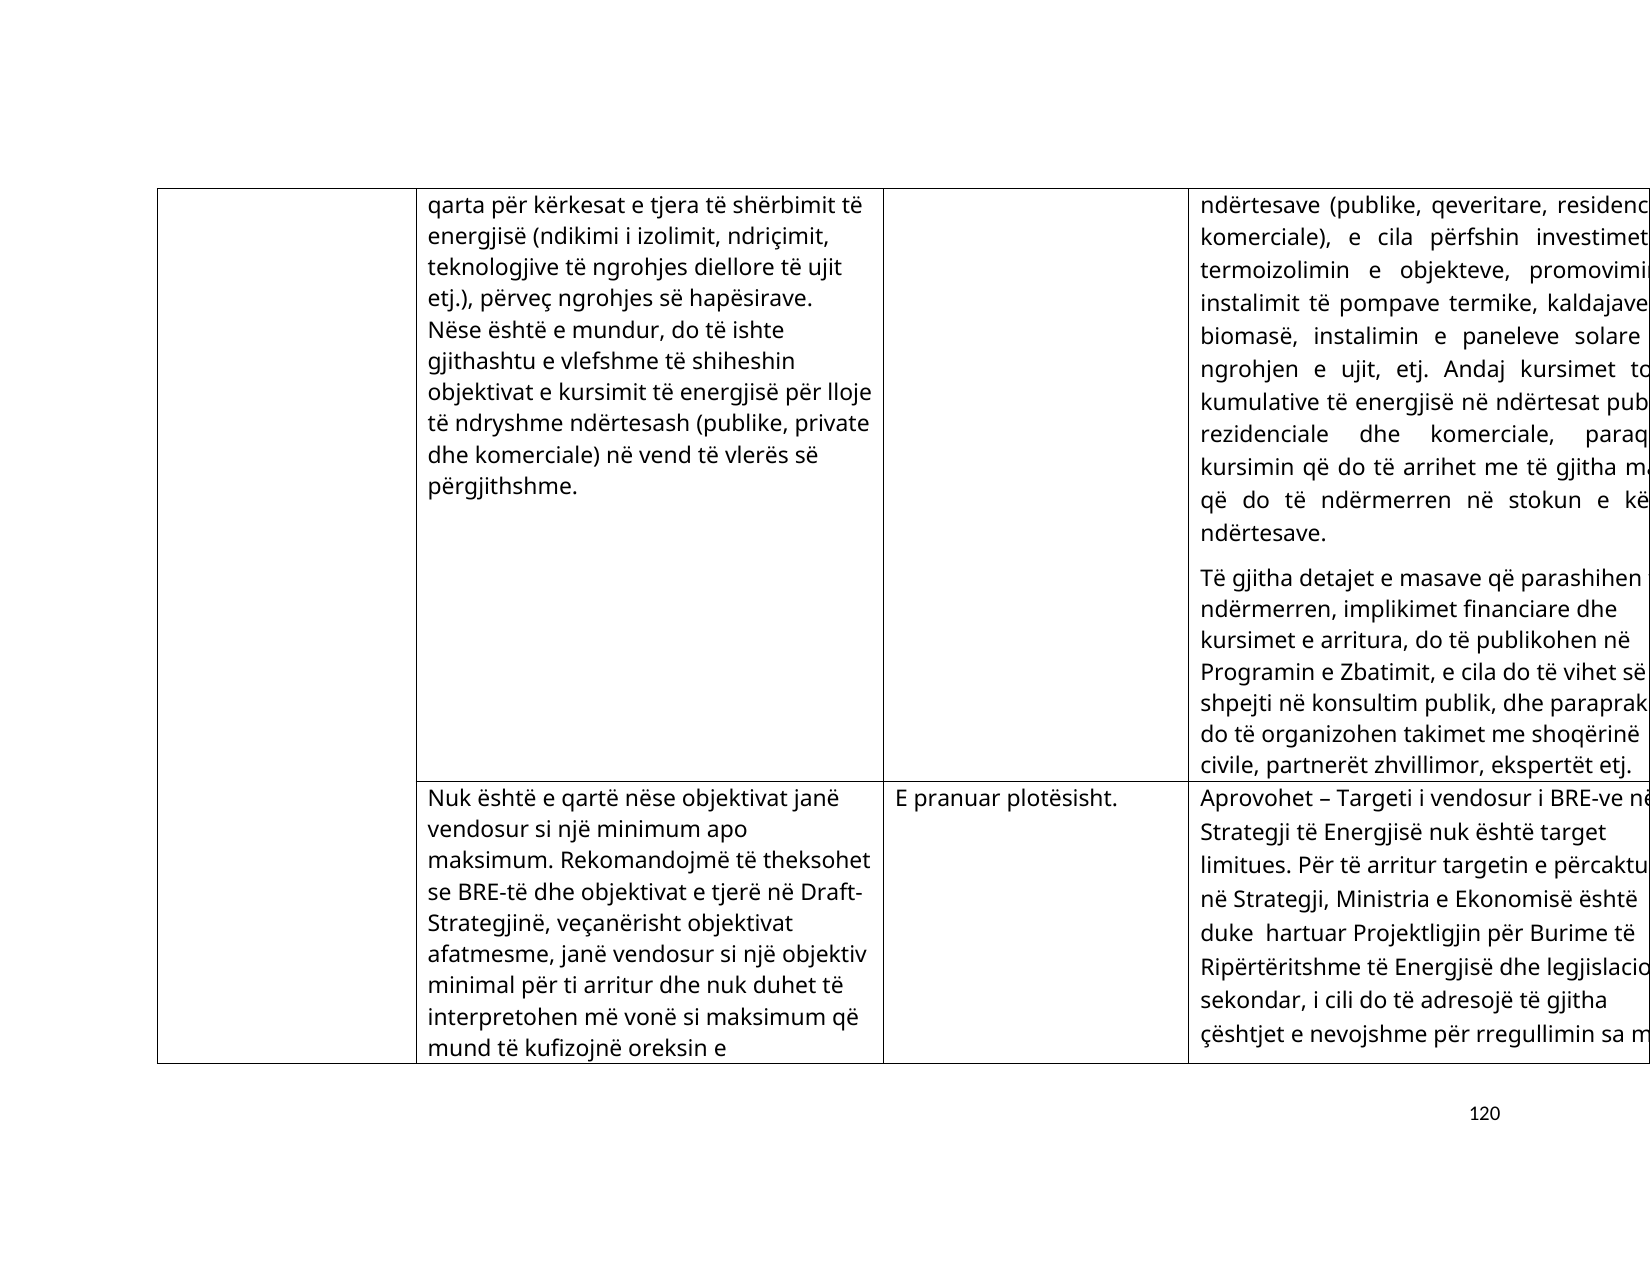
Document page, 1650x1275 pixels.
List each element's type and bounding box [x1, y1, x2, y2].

table_cell [884, 189, 1188, 781]
table_cell [884, 782, 1188, 1063]
table_cell [1189, 782, 1649, 1063]
table_cell [417, 189, 883, 781]
table_cell [417, 782, 883, 1063]
table_cell [1189, 189, 1649, 781]
